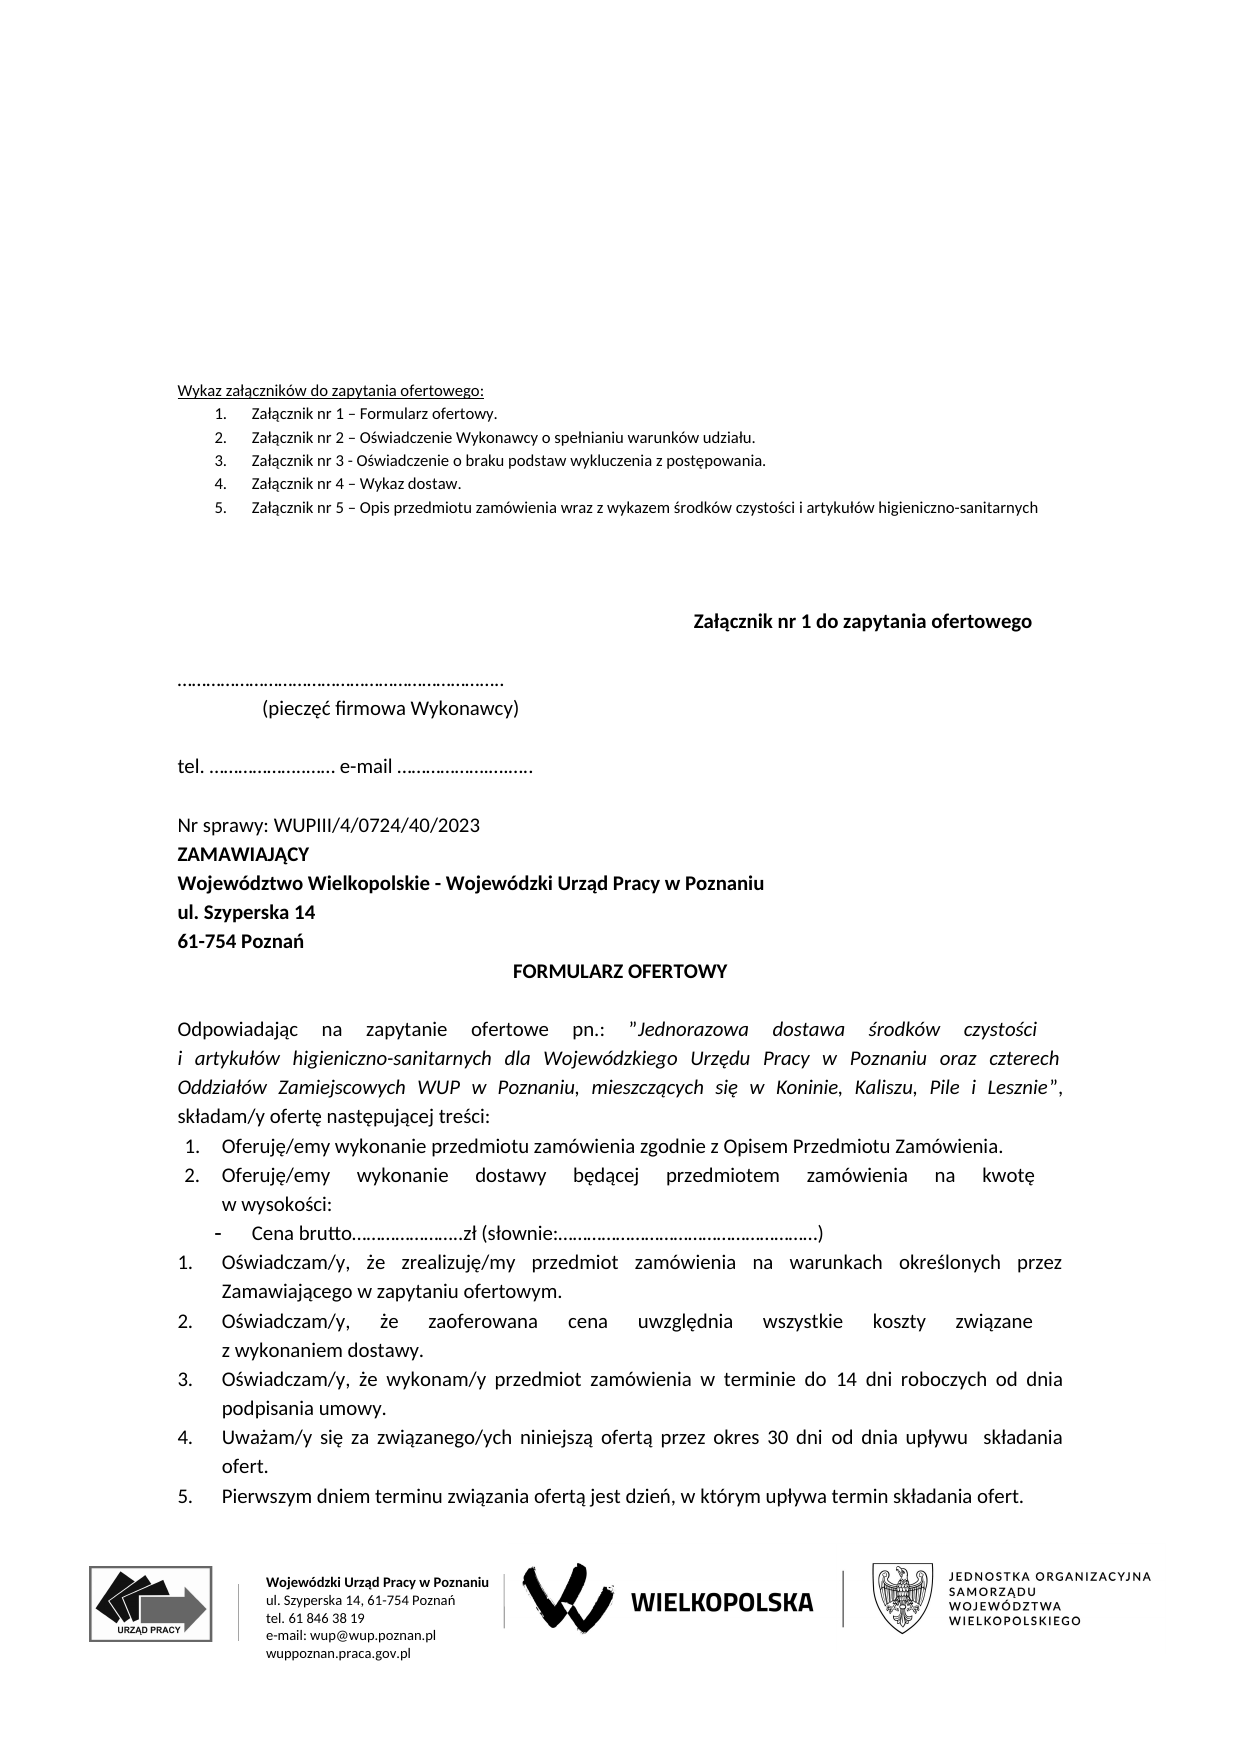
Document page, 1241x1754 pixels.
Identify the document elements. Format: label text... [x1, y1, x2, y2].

list Załącznik nr 2 – Oświadczenie Wykonawcy o spełnianiu warunków udziału. [214, 427, 1063, 447]
picture [89, 1566, 213, 1642]
text ZAMAWIAJĄCY [177, 841, 1063, 867]
list Załącznik nr 5 – Opis przedmiotu zamówienia wraz z wykazem środków czystości i artykułów higieniczno-sanitarnych [214, 497, 1063, 517]
list Załącznik nr 4 – Wykaz dostaw. [214, 474, 1063, 494]
text FORMULARZ OFERTOWY [177, 958, 1063, 983]
text Załącznik nr 1 do zapytania ofertowego [693, 608, 1063, 633]
picture [507, 1543, 1166, 1654]
list Oświadczam/y, że zaoferowana cena uwzględnia wszystkie koszty związane z wykonaniem dostawy. [177, 1308, 1063, 1362]
text Wykaz załączników do zapytania ofertowego: [177, 380, 1063, 401]
text Nr sprawy: WUPIII/4/0724/40/2023 [177, 812, 1063, 837]
text ul. Szyperska 14 [177, 899, 1063, 925]
list Cena brutto…………………..zł (słownie:………………………………………………) [214, 1220, 1063, 1246]
text Województwo Wielkopolskie - Wojewódzki Urząd Pracy w Poznaniu [177, 870, 1063, 896]
list Oświadczam/y, że wykonam/y przedmiot zamówienia w terminie do 14 dni roboczych od dnia podpisania umowy. [177, 1366, 1063, 1421]
text (pieczęć firmowa Wykonawcy) [177, 695, 1063, 721]
list Oferuję/emy wykonanie dostawy będącej przedmiotem zamówienia na kwotę w wysokości: [184, 1162, 1063, 1217]
list Uważam/y się za związanego/ych niniejszą ofertą przez okres 30 dni od dnia upływu składania ofert. [177, 1424, 1063, 1479]
text ………………………………………………………….. [177, 666, 1063, 692]
list Oferuję/emy wykonanie przedmiotu zamówienia zgodnie z Opisem Przedmiotu Zamówienia. [184, 1133, 1063, 1158]
text 61-754 Poznań [177, 929, 1063, 954]
list Załącznik nr 1 – Formularz ofertowy. [214, 404, 1063, 424]
list Oświadczam/y, że zrealizuję/my przedmiot zamówienia na warunkach określonych przez Zamawiającego w zapytaniu ofertowym. [177, 1249, 1063, 1304]
list Pierwszym dniem terminu związania ofertą jest dzień, w którym upływa termin składania ofert. [177, 1483, 1063, 1508]
text tel. ………………..…… e-mail ……………….….….. [177, 754, 1063, 779]
text Odpowiadając na zapytanie ofertowe pn.: ”Jednorazowa dostawa środków czystości i artykułów higieniczno-sanitarnych dla Wojewódzkiego Urzędu Pracy w Poznaniu oraz czterech Oddziałów Zamiejscowych WUP w Poznaniu, mieszczących się w Koninie, Kaliszu, Pile i Lesznie”, składam/y ofertę następującej treści: [177, 1016, 1063, 1129]
list Załącznik nr 3 - Oświadczenie o braku podstaw wykluczenia z postępowania. [214, 450, 1063, 471]
